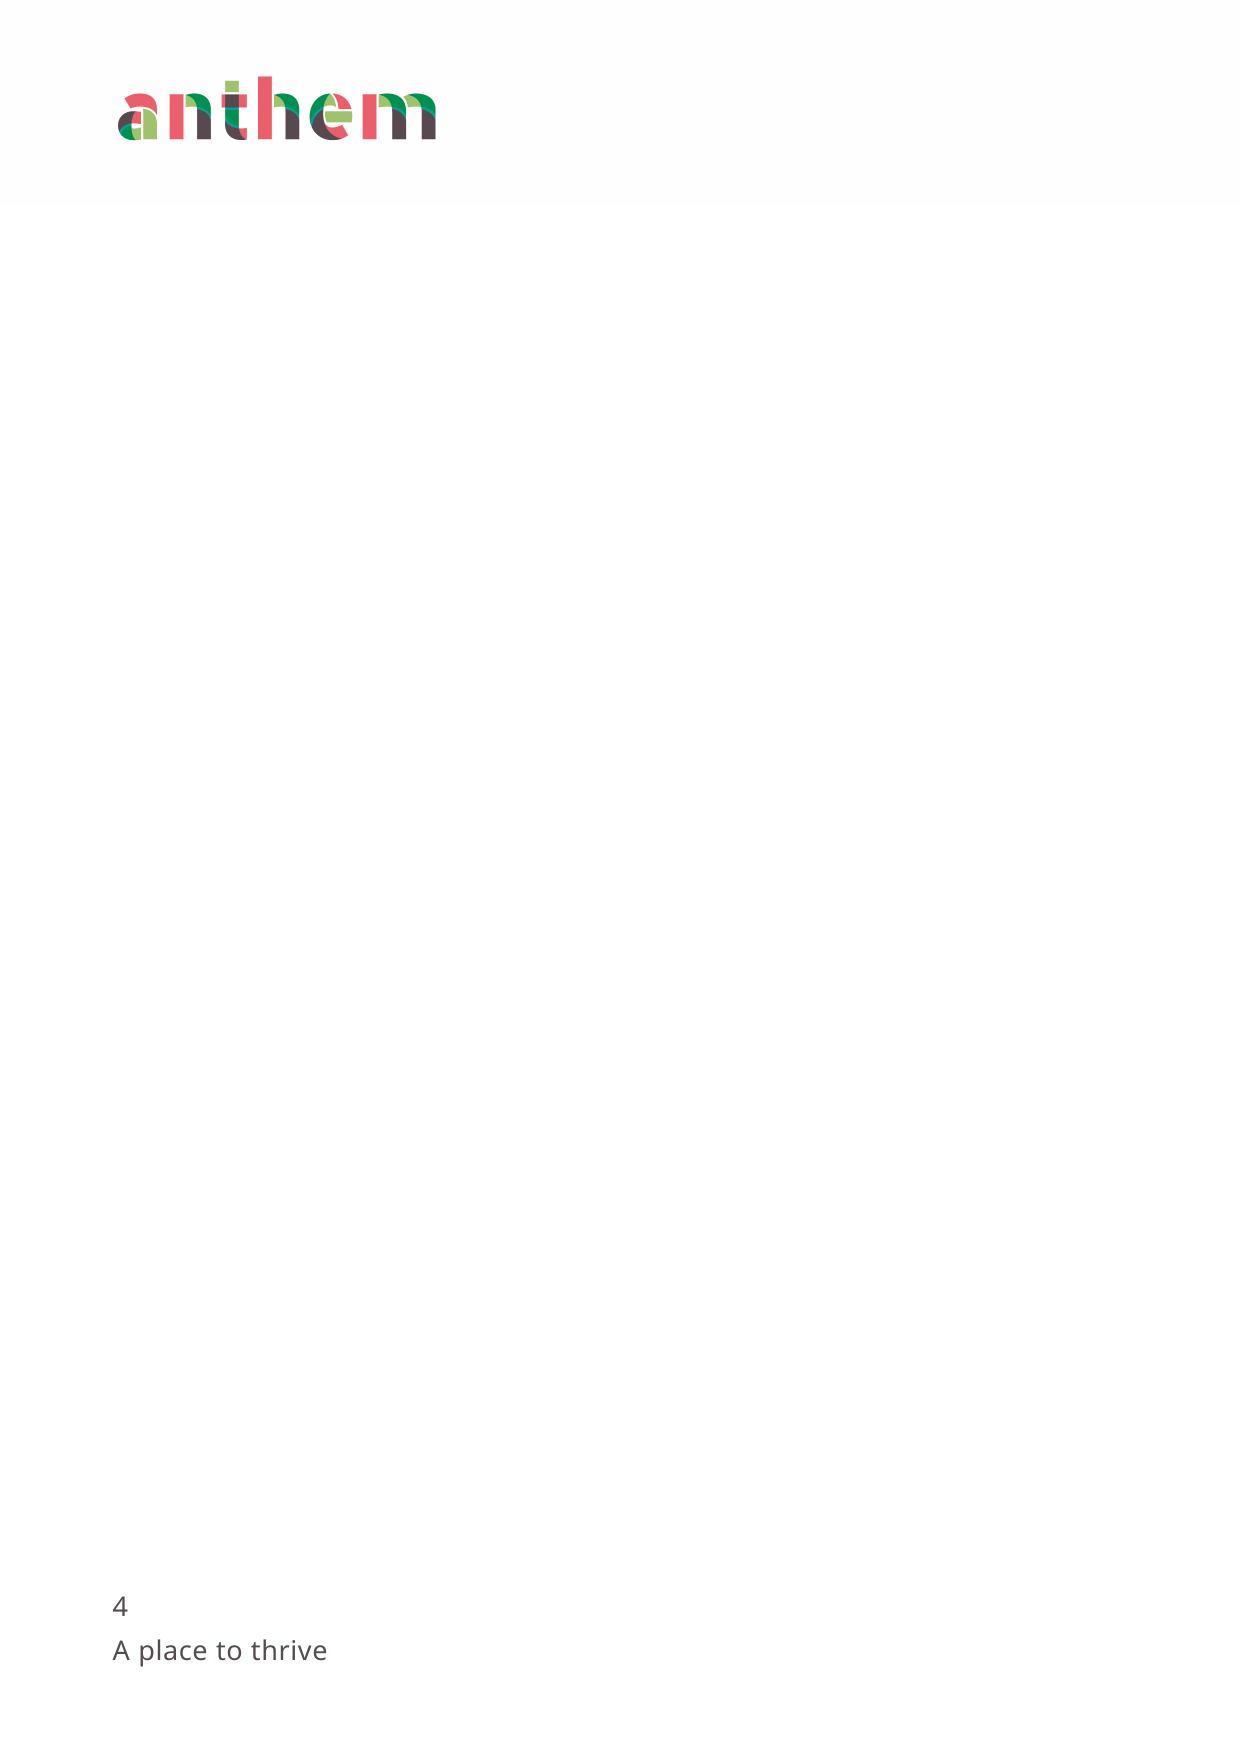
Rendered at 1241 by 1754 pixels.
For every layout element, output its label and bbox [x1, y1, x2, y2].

picture [0, 0, 1240, 205]
